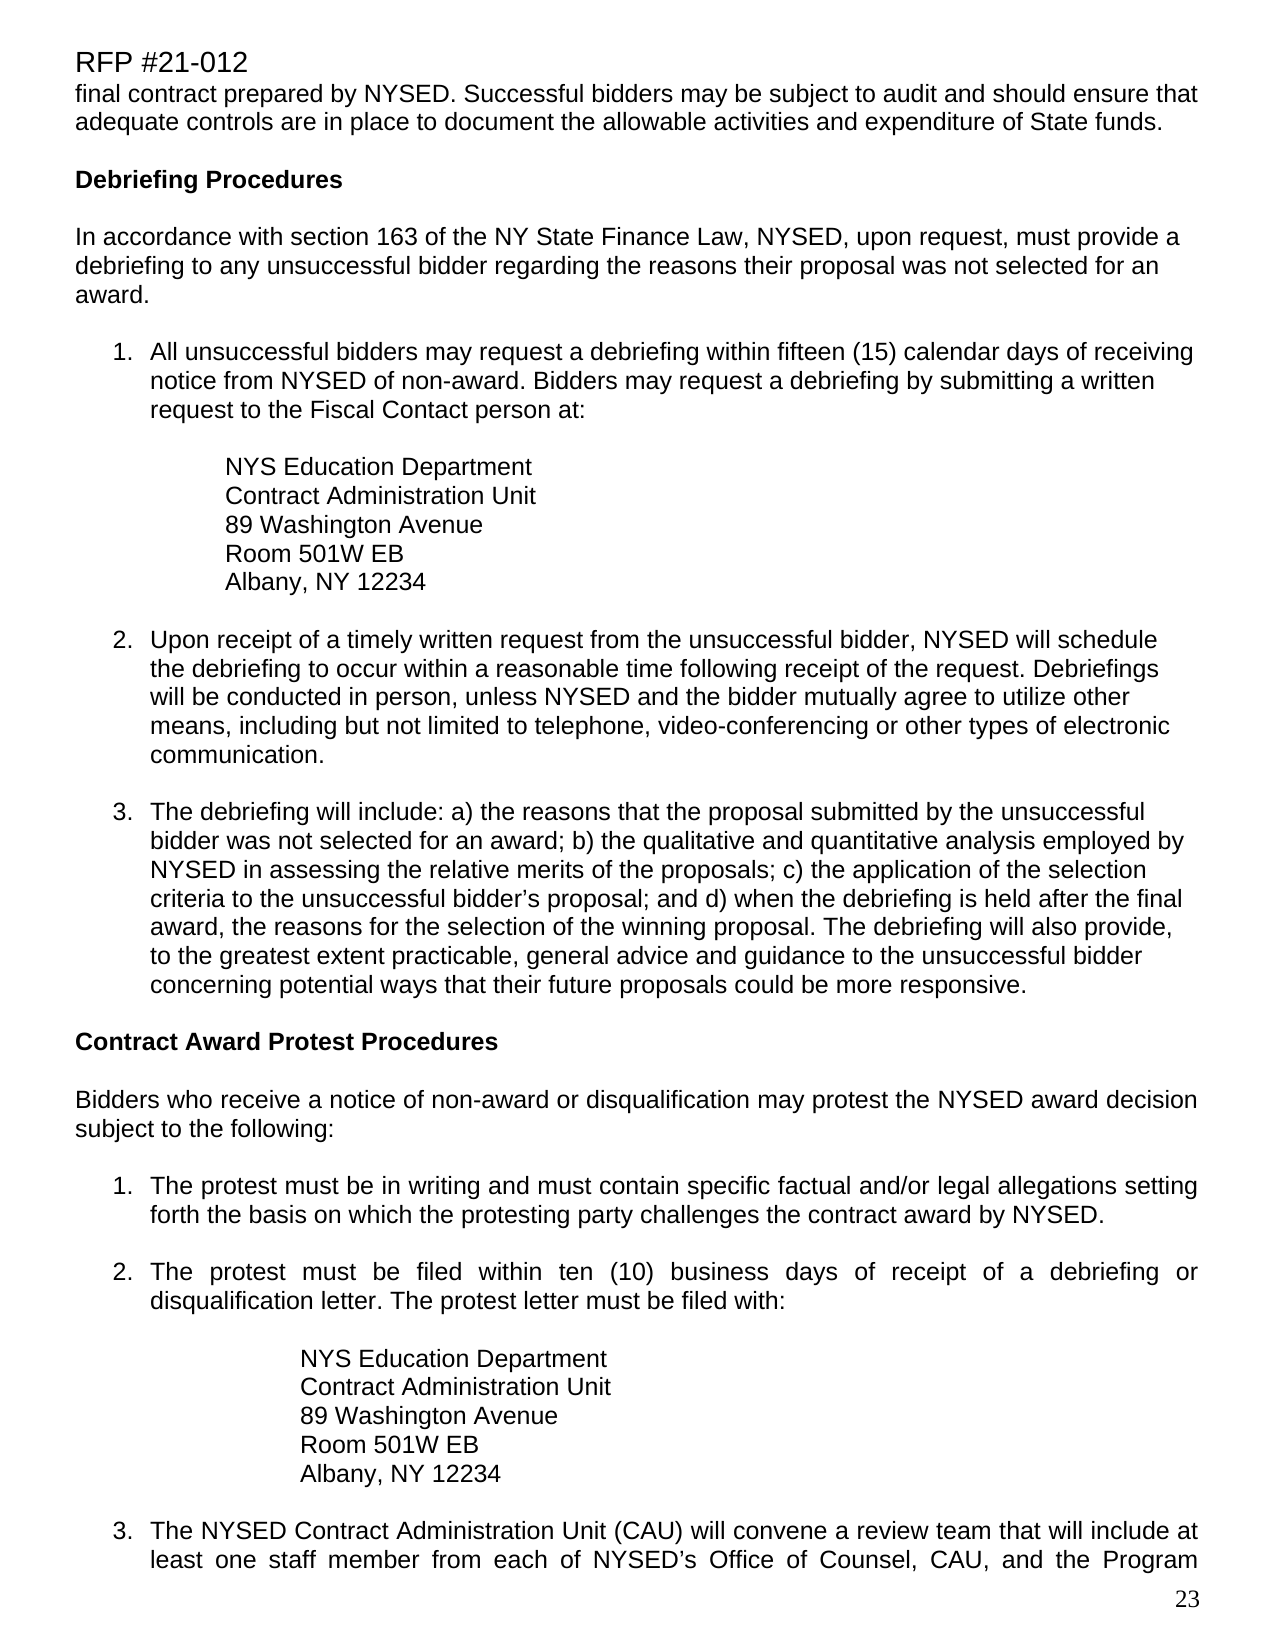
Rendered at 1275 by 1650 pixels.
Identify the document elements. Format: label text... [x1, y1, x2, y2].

list The protest must be filed within ten (10) business days of receipt of a debriefing or disqualification letter. The protest letter must be filed with: [112, 1257, 1200, 1315]
subtitle Contract Award Protest Procedures [75, 1027, 1200, 1056]
list The debriefing will include: a) the reasons that the proposal submitted by the unsuccessful bidder was not selected for an award; b) the qualitative and quantitative analysis employed by NYSED in assessing the relative merits of the proposals; c) the application of the selection criteria to the unsuccessful bidder’s proposal; and d) when the debriefing is held after the final award, the reasons for the selection of the winning proposal. The debriefing will also provide, to the greatest extent practicable, general advice and guidance to the unsuccessful bidder concerning potential ways that their future proposals could be more responsive. [112, 797, 1200, 998]
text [75, 78, 1200, 136]
text NYS Education Department [300, 1343, 1200, 1372]
list All unsuccessful bidders may request a debriefing within fifteen (15) calendar days of receiving notice from NYSED of non-award. Bidders may request a debriefing by submitting a written request to the Fiscal Contact person at: [112, 337, 1200, 423]
text In accordance with section 163 of the NY State Finance Law, NYSED, upon request, must provide a debriefing to any unsuccessful bidder regarding the reasons their proposal was not selected for an award. [75, 222, 1200, 308]
text Albany, NY 12234 [225, 567, 1200, 596]
text Bidders who receive a notice of non-award or disqualification may protest the NYSED award decision subject to the following: [75, 1085, 1200, 1142]
text Contract Administration Unit [300, 1372, 1200, 1401]
text 89 Washington Avenue [225, 510, 1200, 538]
list The protest must be in writing and must contain specific factual and/or legal allegations setting forth the basis on which the protesting party challenges the contract award by NYSED. [112, 1171, 1200, 1228]
list Upon receipt of a timely written request from the unsuccessful bidder, NYSED will schedule the debriefing to occur within a reasonable time following receipt of the request. Debriefings will be conducted in person, unless NYSED and the bidder mutually agree to utilize other means, including but not limited to telephone, video-conferencing or other types of electronic communication. [112, 625, 1200, 768]
text Contract Administration Unit [225, 481, 1200, 510]
text Room 501W EB [300, 1430, 1200, 1458]
text Room 501W EB [225, 538, 1200, 567]
text Albany, NY 12234 [300, 1458, 1200, 1487]
subtitle Debriefing Procedures [75, 165, 1200, 193]
text NYS Education Department [225, 452, 1200, 481]
text 89 Washington Avenue [300, 1401, 1200, 1430]
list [112, 1516, 1200, 1573]
